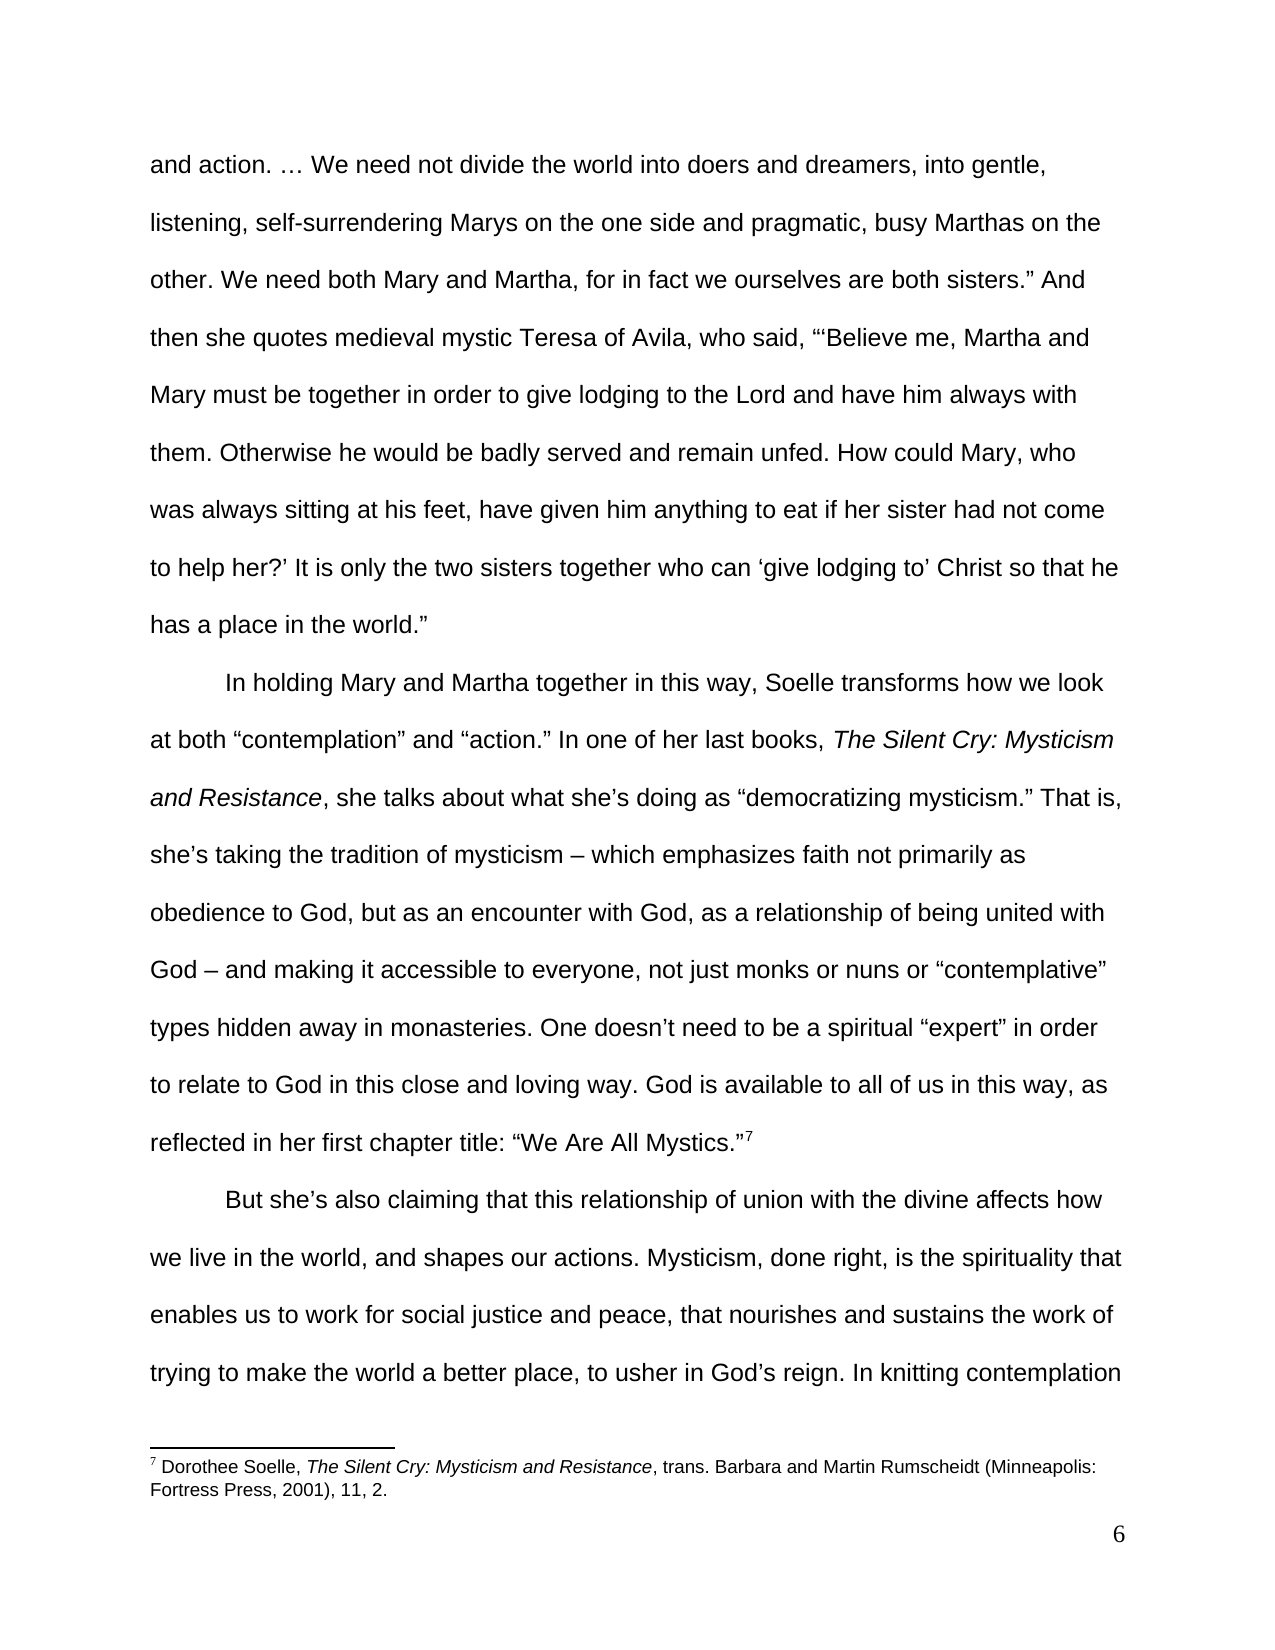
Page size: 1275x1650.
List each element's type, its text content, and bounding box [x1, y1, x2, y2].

text In holding Mary and Martha together in this way, Soelle transforms how we look at both “contemplation” and “action.” In one of her last books, The Silent Cry: Mysticism and Resistance, she talks about what she’s doing as “democratizing mysticism.” That is, she’s taking the tradition of mysticism – which emphasizes faith not primarily as obedience to God, but as an encounter with God, as a relationship of being united with God – and making it accessible to everyone, not just monks or nuns or “contemplative” types hidden away in monasteries. One doesn’t need to be a spiritual “expert” in order to relate to God in this close and loving way. God is available to all of us in this way, as reflected in her first chapter title: “We Are All Mystics.” [150, 667, 1125, 1156]
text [150, 150, 1125, 639]
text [150, 1185, 1125, 1386]
